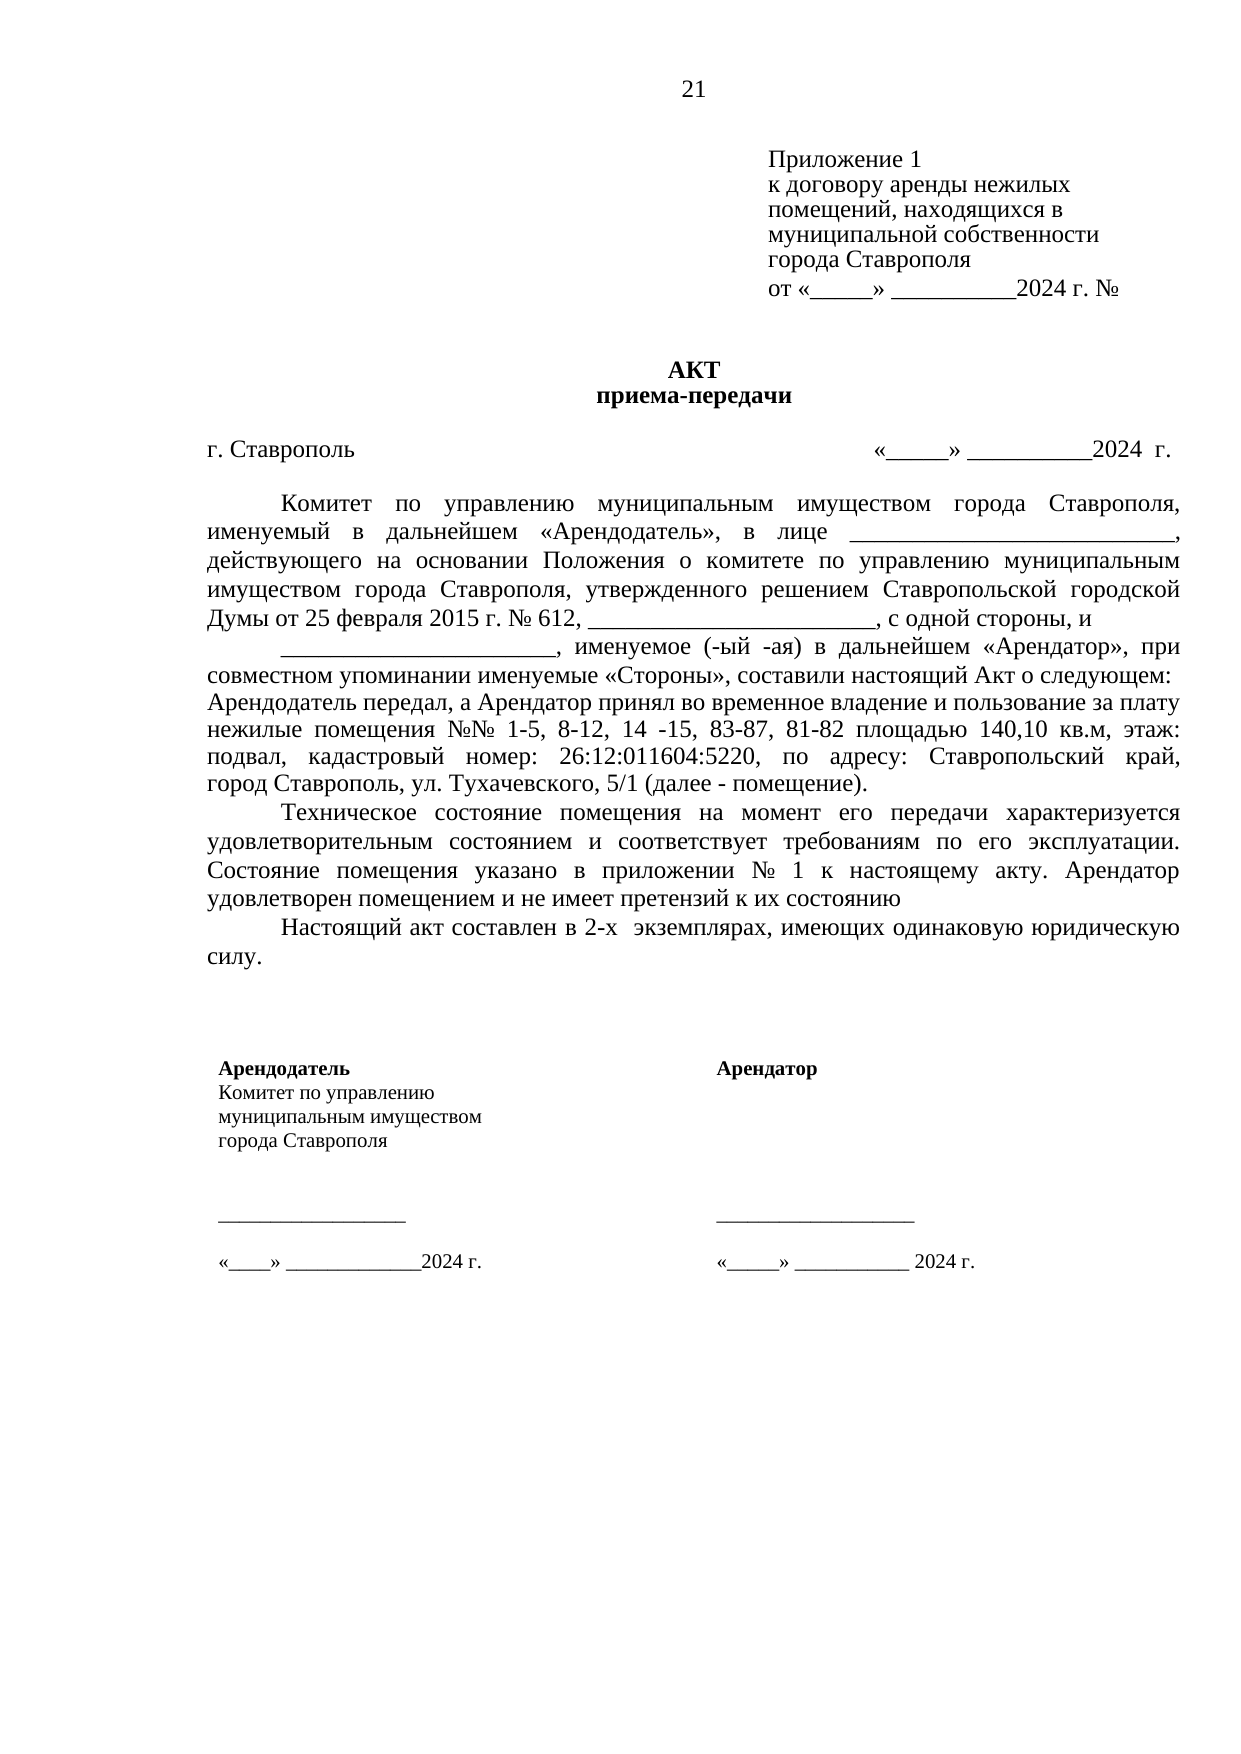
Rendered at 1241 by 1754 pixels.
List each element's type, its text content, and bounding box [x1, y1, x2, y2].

text Арендодатель передал, а Арендатор принял во временное владение и пользование за плату нежилые помещения №№ 1-5, 8-12, 14 -15, 83-87, 81-82 площадью 140,10 кв.м, этаж: подвал, кадастровый номер: 26:12:011604:5220, по адресу: Ставропольский край, город Ставрополь, ул. Тухачевского, 5/1 (далее - помещение). [207, 689, 1181, 797]
text Комитет по управлению муниципальным имуществом города Ставрополя, именуемый в дальнейшем «Арендодатель», в лице __________________________, действующего на основании Положения о комитете по управлению муниципальным имуществом города Ставрополя, утвержденного решением Ставропольской городской Думы от 25 февраля 2015 г. № 612, _______________________, с одной стороны, и [207, 488, 1181, 631]
text города Ставрополя [768, 248, 1181, 273]
text приема-передачи [207, 384, 1181, 409]
text от «_____» __________2024 г. № [768, 273, 1181, 301]
text Настоящий акт составлен в 2-х экземплярах, имеющих одинаковую юридическую силу. [207, 912, 1181, 970]
table_header Арендодатель Комитет по управлению муниципальным имуществом города Ставрополя __________________ «____» _____________2024 г. [218, 1056, 705, 1273]
text Приложение 1 [768, 148, 1181, 173]
text г. Ставрополь «_____» __________2024 г. [207, 434, 1181, 463]
table_header Арендатор ___________________ «_____» ___________ 2024 г. [705, 1056, 1204, 1273]
text АКТ [207, 359, 1181, 384]
text к договору аренды нежилых помещений, находящихся в муниципальной собственности [768, 173, 1181, 248]
text ______________________, именуемое (-ый -ая) в дальнейшем «Арендатор», при совместном упоминании именуемые «Стороны», составили настоящий Акт о следующем: [207, 631, 1181, 689]
text Техническое состояние помещения на момент его передачи характеризуется удовлетворительным состоянием и соответствует требованиям по его эксплуатации. Состояние помещения указано в приложении № 1 к настоящему акту. Арендатор удовлетворен помещением и не имеет претензий к их состоянию [207, 797, 1181, 912]
